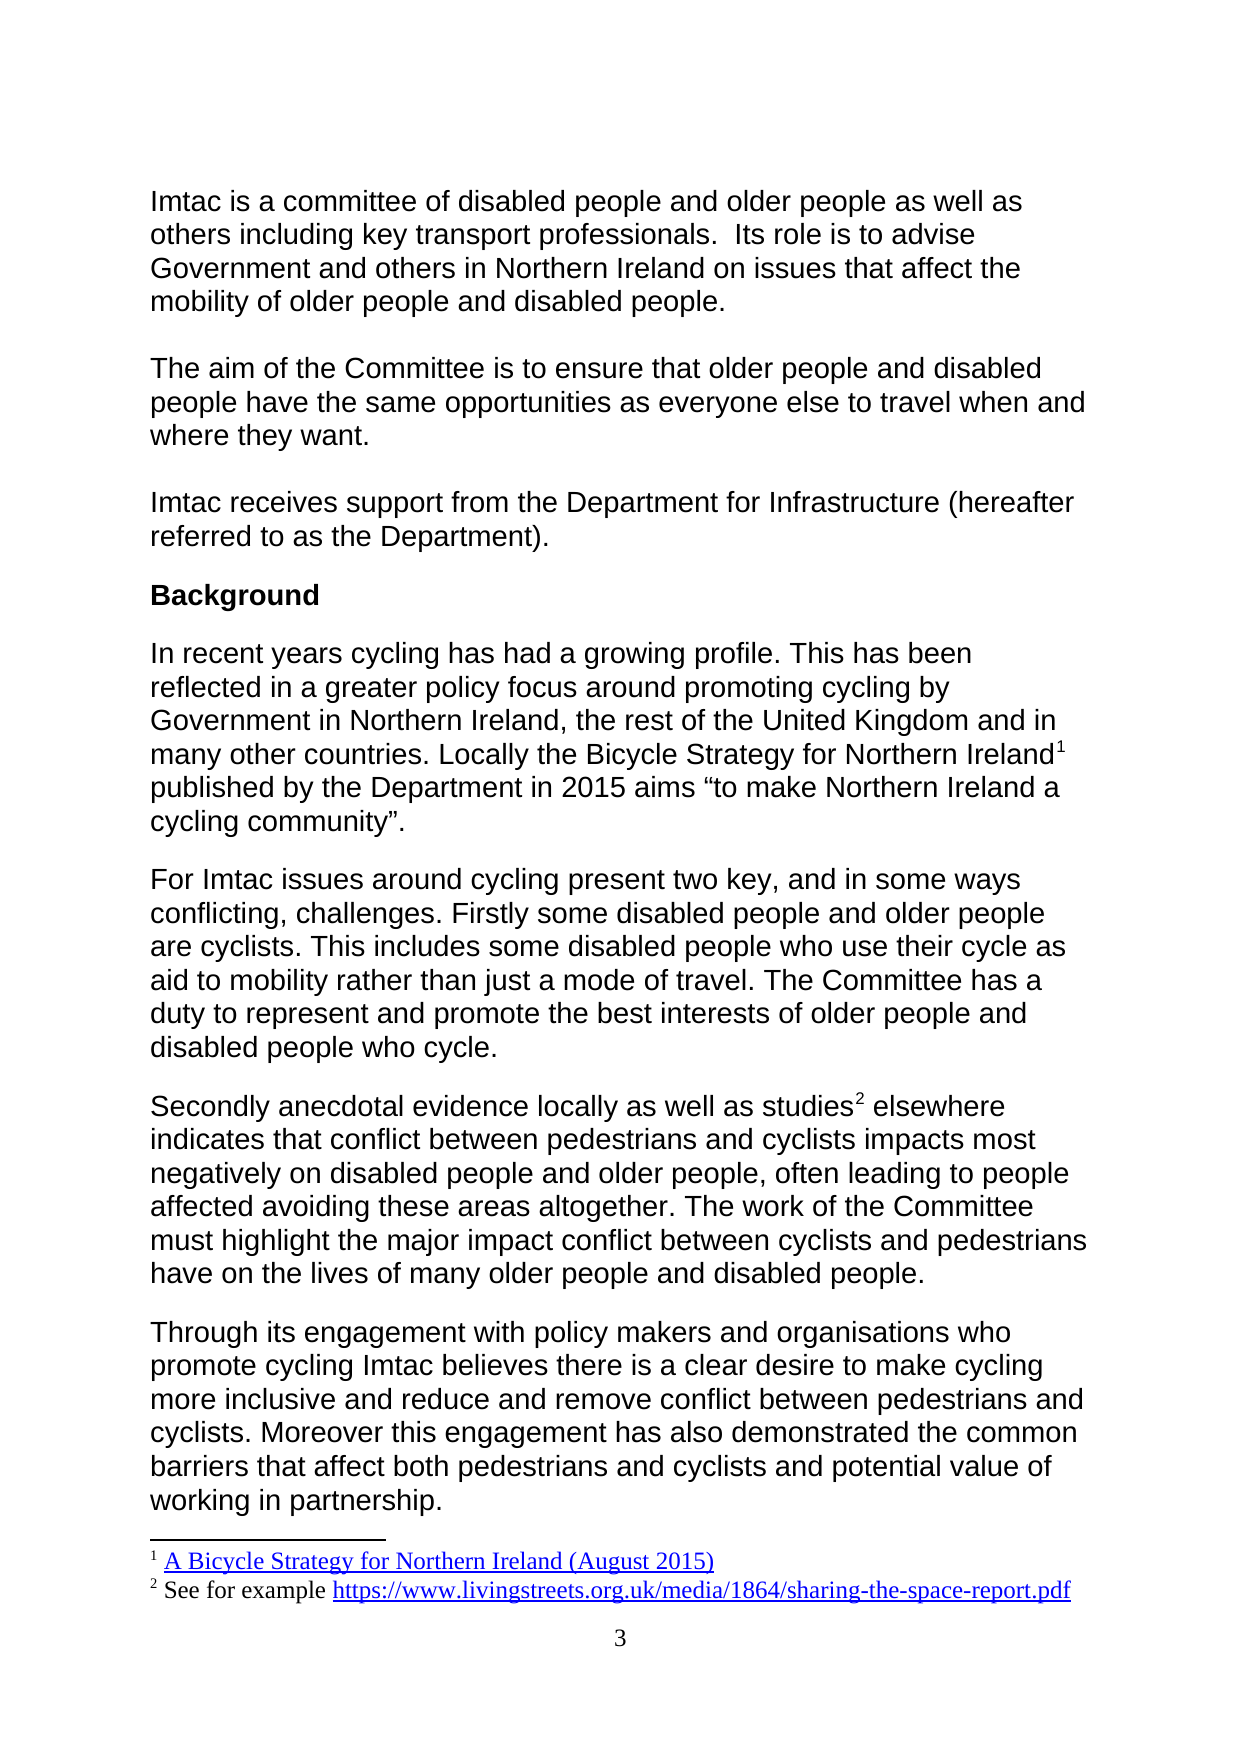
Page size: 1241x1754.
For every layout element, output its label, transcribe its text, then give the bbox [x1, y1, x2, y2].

text The aim of the Committee is to ensure that older people and disabled people have the same opportunities as everyone else to travel when and where they want. [150, 351, 1090, 452]
text For Imtac issues around cycling present two key, and in some ways conflicting, challenges. Firstly some disabled people and older people are cyclists. This includes some disabled people who use their cycle as aid to mobility rather than just a mode of travel. The Committee has a duty to represent and promote the best interests of older people and disabled people who cycle. [150, 862, 1090, 1063]
text Background [150, 577, 1090, 611]
text Imtac receives support from the Department for Infrastructure (hereafter referred to as the Department). [150, 485, 1090, 552]
text Secondly anecdotal evidence locally as well as studies elsewhere indicates that conflict between pedestrians and cyclists impacts most negatively on disabled people and older people, often leading to people affected avoiding these areas altogether. The work of the Committee must highlight the major impact conflict between cyclists and pedestrians have on the lives of many older people and disabled people. [150, 1088, 1090, 1290]
text Through its engagement with policy makers and organisations who promote cycling Imtac believes there is a clear desire to make cycling more inclusive and reduce and remove conflict between pedestrians and cyclists. Moreover this engagement has also demonstrated the common barriers that affect both pedestrians and cyclists and potential value of working in partnership. [150, 1315, 1090, 1516]
text In recent years cycling has had a growing profile. This has been reflected in a greater policy focus around promoting cycling by Government in Northern Ireland, the rest of the United Kingdom and in many other countries. Locally the Bicycle Strategy for Northern Ireland published by the Department in 2015 aims “to make Northern Ireland a cycling community”. [150, 636, 1090, 837]
text Imtac is a committee of disabled people and older people as well as others including key transport professionals. Its role is to advise Government and others in Northern Ireland on issues that affect the mobility of older people and disabled people. [150, 183, 1090, 318]
